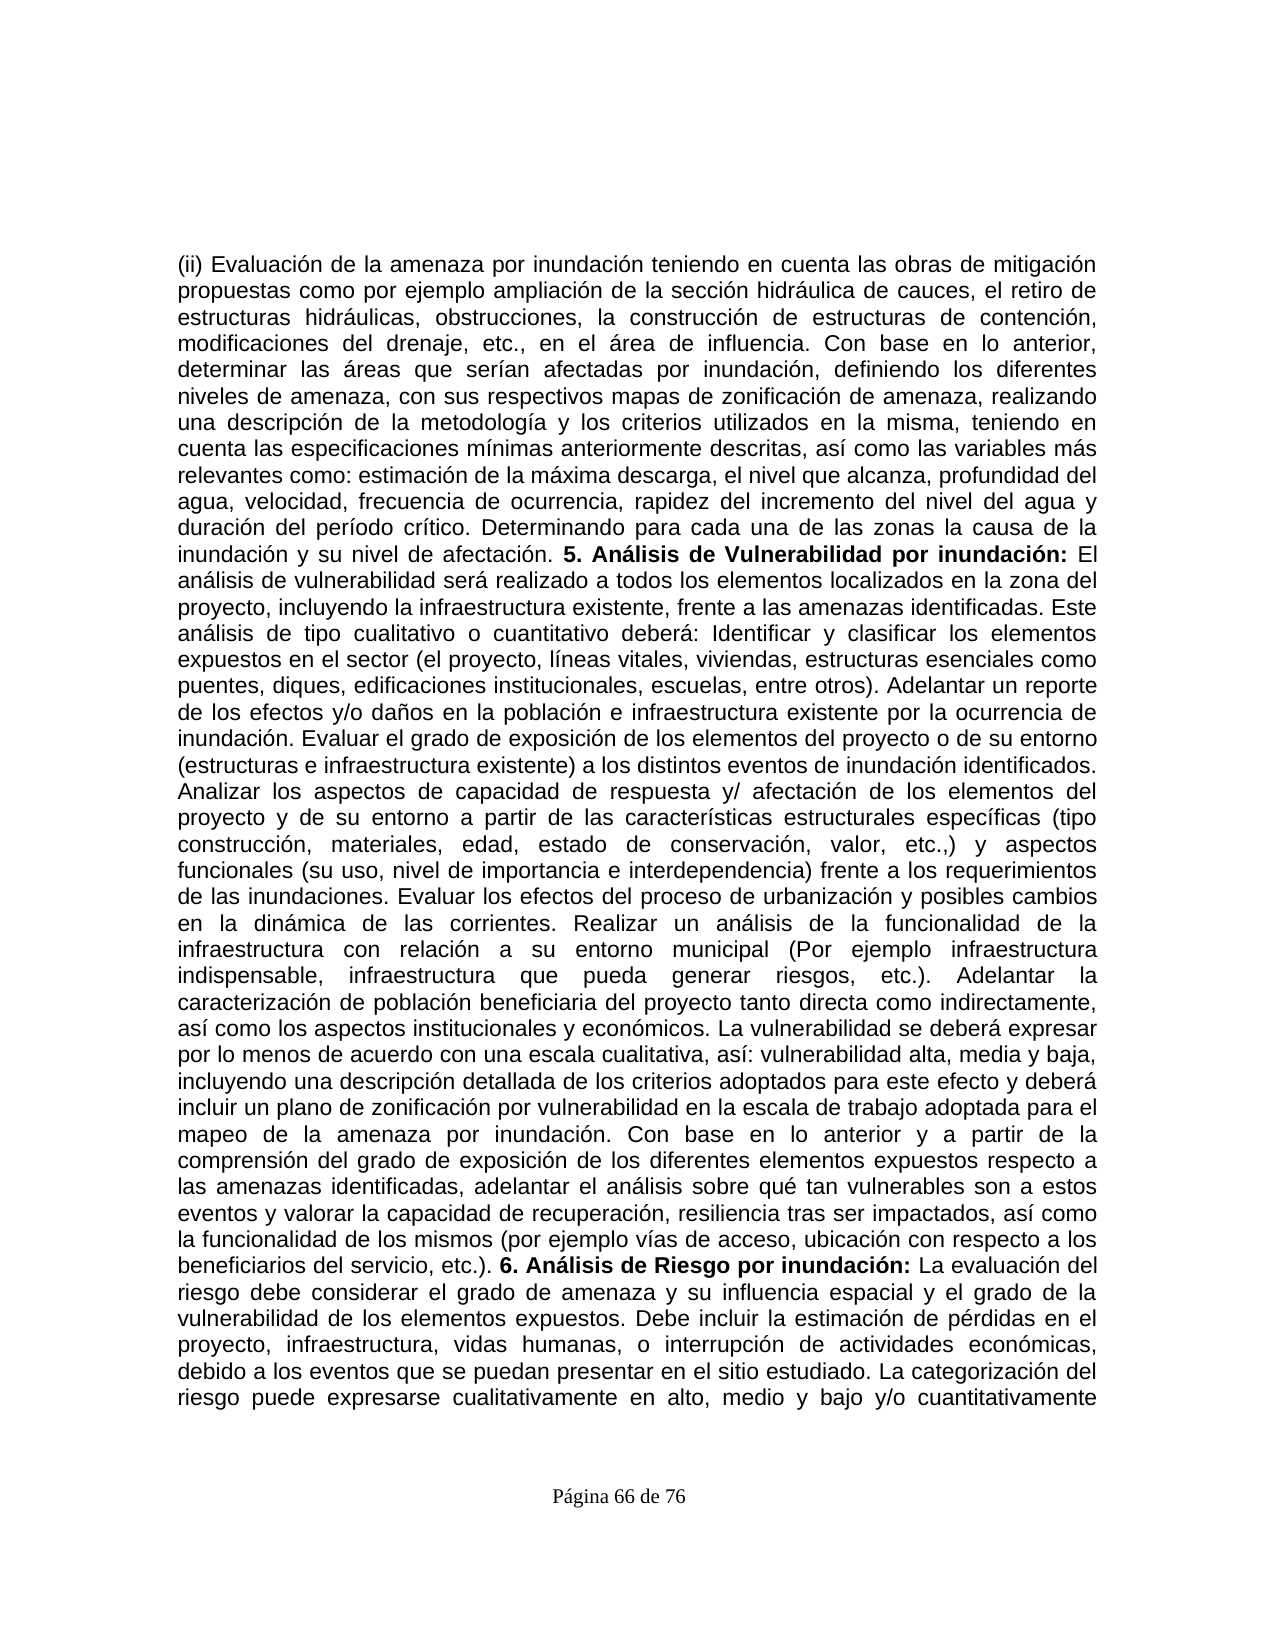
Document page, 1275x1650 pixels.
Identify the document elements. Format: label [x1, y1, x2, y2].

text [177, 251, 1098, 1410]
